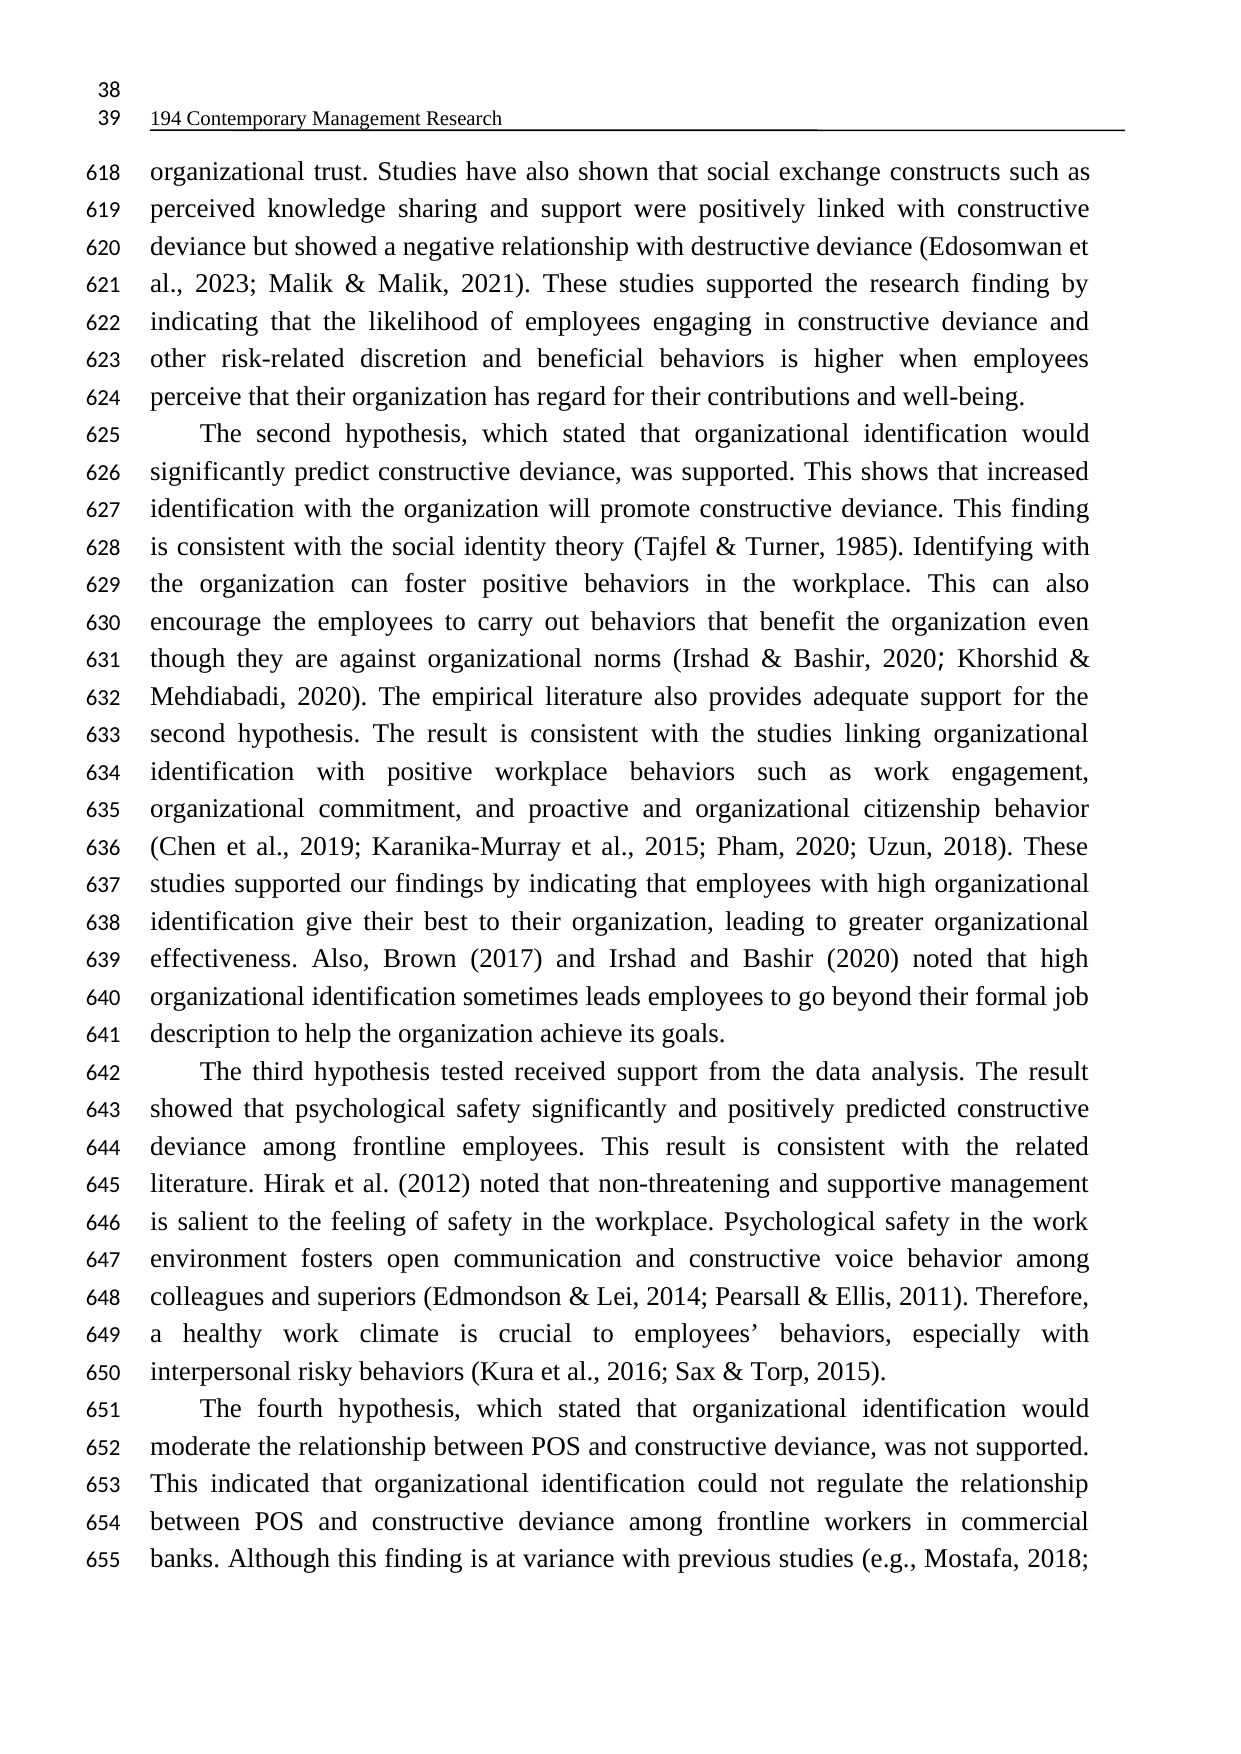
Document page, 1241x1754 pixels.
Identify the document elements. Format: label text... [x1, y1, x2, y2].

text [150, 1387, 1090, 1575]
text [150, 150, 1090, 412]
text The second hypothesis, which stated that organizational identification would significantly predict constructive deviance, was supported. This shows that increased identification with the organization will promote constructive deviance. This finding is consistent with the social identity theory (Tajfel & Turner, 1985). Identifying with the organization can foster positive behaviors in the workplace. This can also encourage the employees to carry out behaviors that benefit the organization even though they are against organizational norms (Irshad & Bashir, 2020; Khorshid & Mehdiabadi, 2020). The empirical literature also provides adequate support for the second hypothesis. The result is consistent with the studies linking organizational identification with positive workplace behaviors such as work engagement, organizational commitment, and proactive and organizational citizenship behavior (Chen et al., 2019; Karanika-Murray et al., 2015; Pham, 2020; Uzun, 2018). These studies supported our findings by indicating that employees with high organizational identification give their best to their organization, leading to greater organizational effectiveness. Also, Brown (2017) and Irshad and Bashir (2020) noted that high organizational identification sometimes leads employees to go beyond their formal job description to help the organization achieve its goals. [150, 412, 1090, 1050]
text The third hypothesis tested received support from the data analysis. The result showed that psychological safety significantly and positively predicted constructive deviance among frontline employees. This result is consistent with the related literature. Hirak et al. (2012) noted that non-threatening and supportive management is salient to the feeling of safety in the workplace. Psychological safety in the work environment fosters open communication and constructive voice behavior among colleagues and superiors (Edmondson & Lei, 2014; Pearsall & Ellis, 2011). Therefore, a healthy work climate is crucial to employees’ behaviors, especially with interpersonal risky behaviors (Kura et al., 2016; Sax & Torp, 2015). [150, 1050, 1090, 1387]
